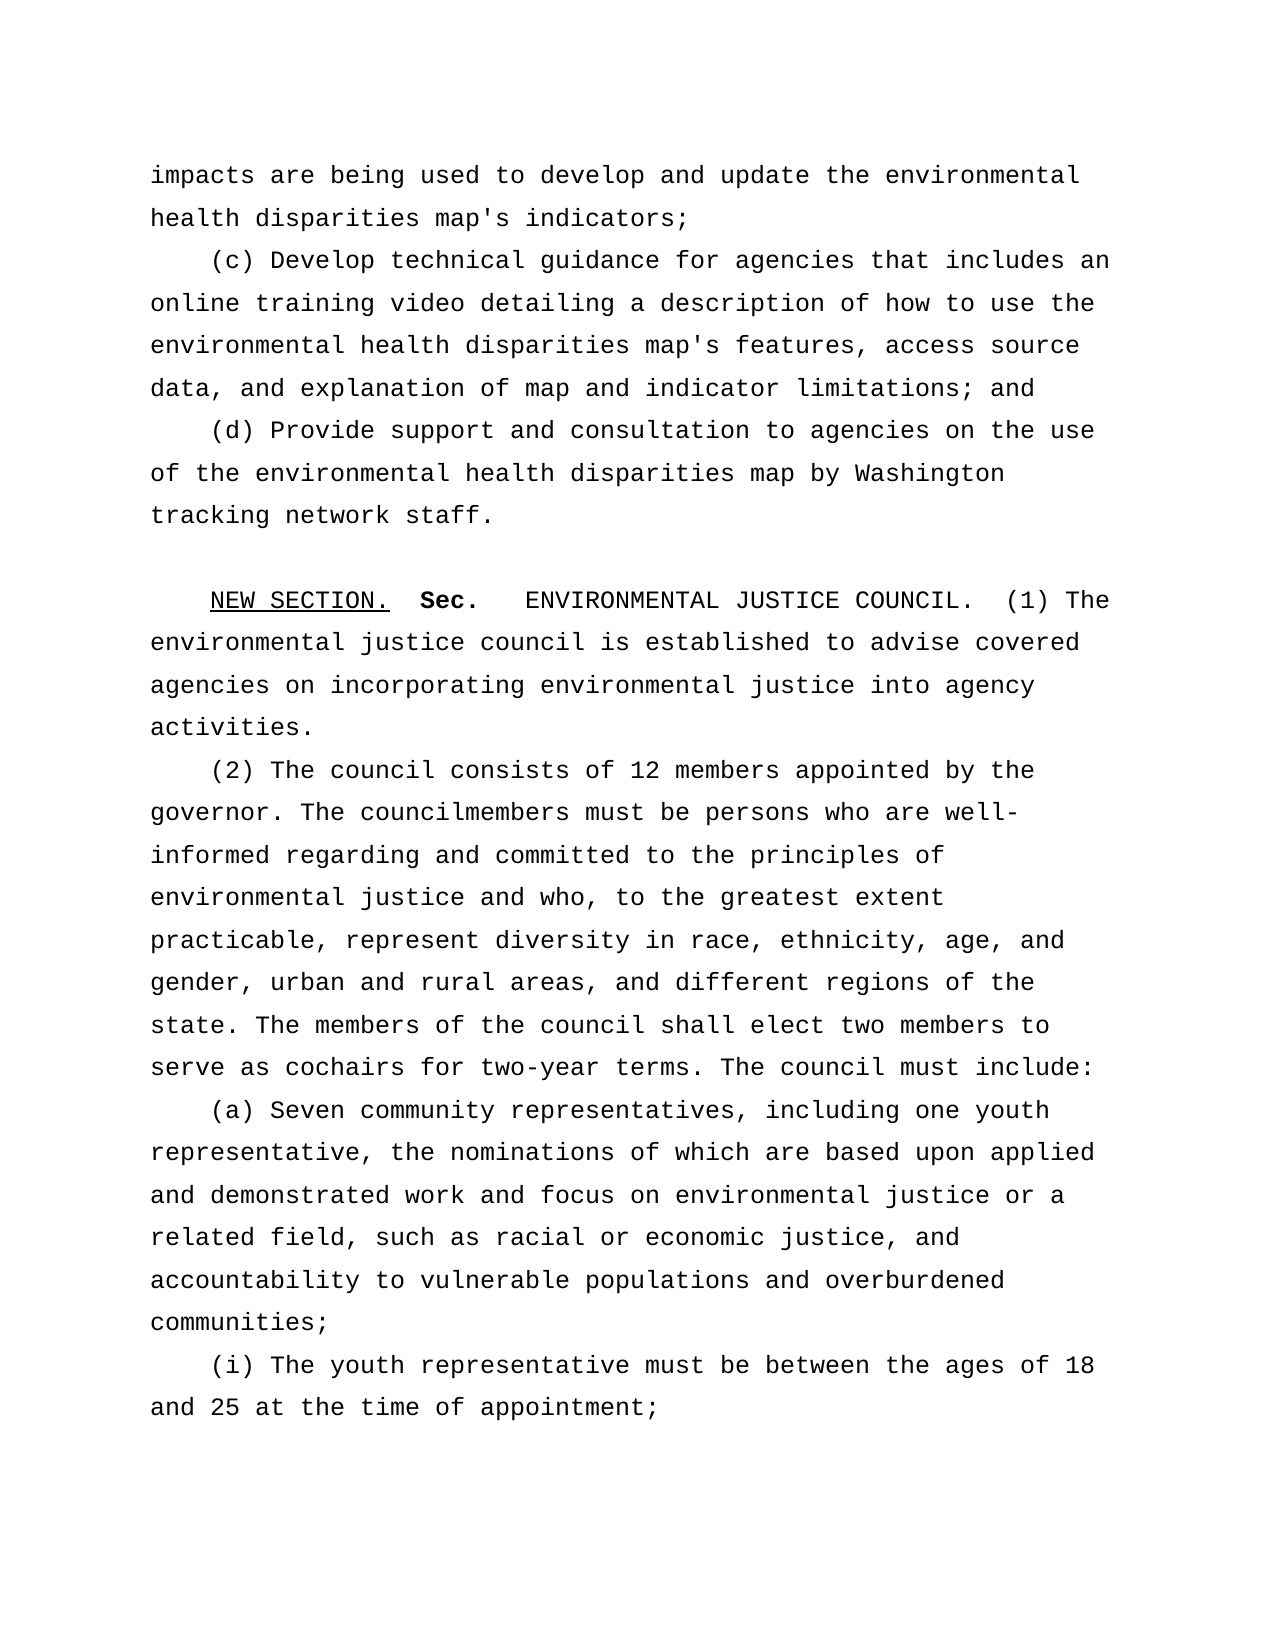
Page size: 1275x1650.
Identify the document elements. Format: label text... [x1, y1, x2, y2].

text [150, 150, 1125, 235]
text (a) Seven community representatives, including one youth representative, the nominations of which are based upon applied and demonstrated work and focus on environmental justice or a related field, such as racial or economic justice, and accountability to vulnerable populations and overburdened communities; [150, 1084, 1125, 1339]
text NEW SECTION. Sec. ENVIRONMENTAL JUSTICE COUNCIL. (1) The environmental justice council is established to advise covered agencies on incorporating environmental justice into agency activities. [150, 574, 1125, 744]
text (i) The youth representative must be between the ages of 18 and 25 at the time of appointment; [150, 1339, 1125, 1424]
text (c) Develop technical guidance for agencies that includes an online training video detailing a description of how to use the environmental health disparities map's features, access source data, and explanation of map and indicator limitations; and [150, 235, 1125, 405]
text (2) The council consists of 12 members appointed by the governor. The councilmembers must be persons who are well-informed regarding and committed to the principles of environmental justice and who, to the greatest extent practicable, represent diversity in race, ethnicity, age, and gender, urban and rural areas, and different regions of the state. The members of the council shall elect two members to serve as cochairs for two-year terms. The council must include: [150, 744, 1125, 1084]
text (d) Provide support and consultation to agencies on the use of the environmental health disparities map by Washington tracking network staff. [150, 405, 1125, 532]
